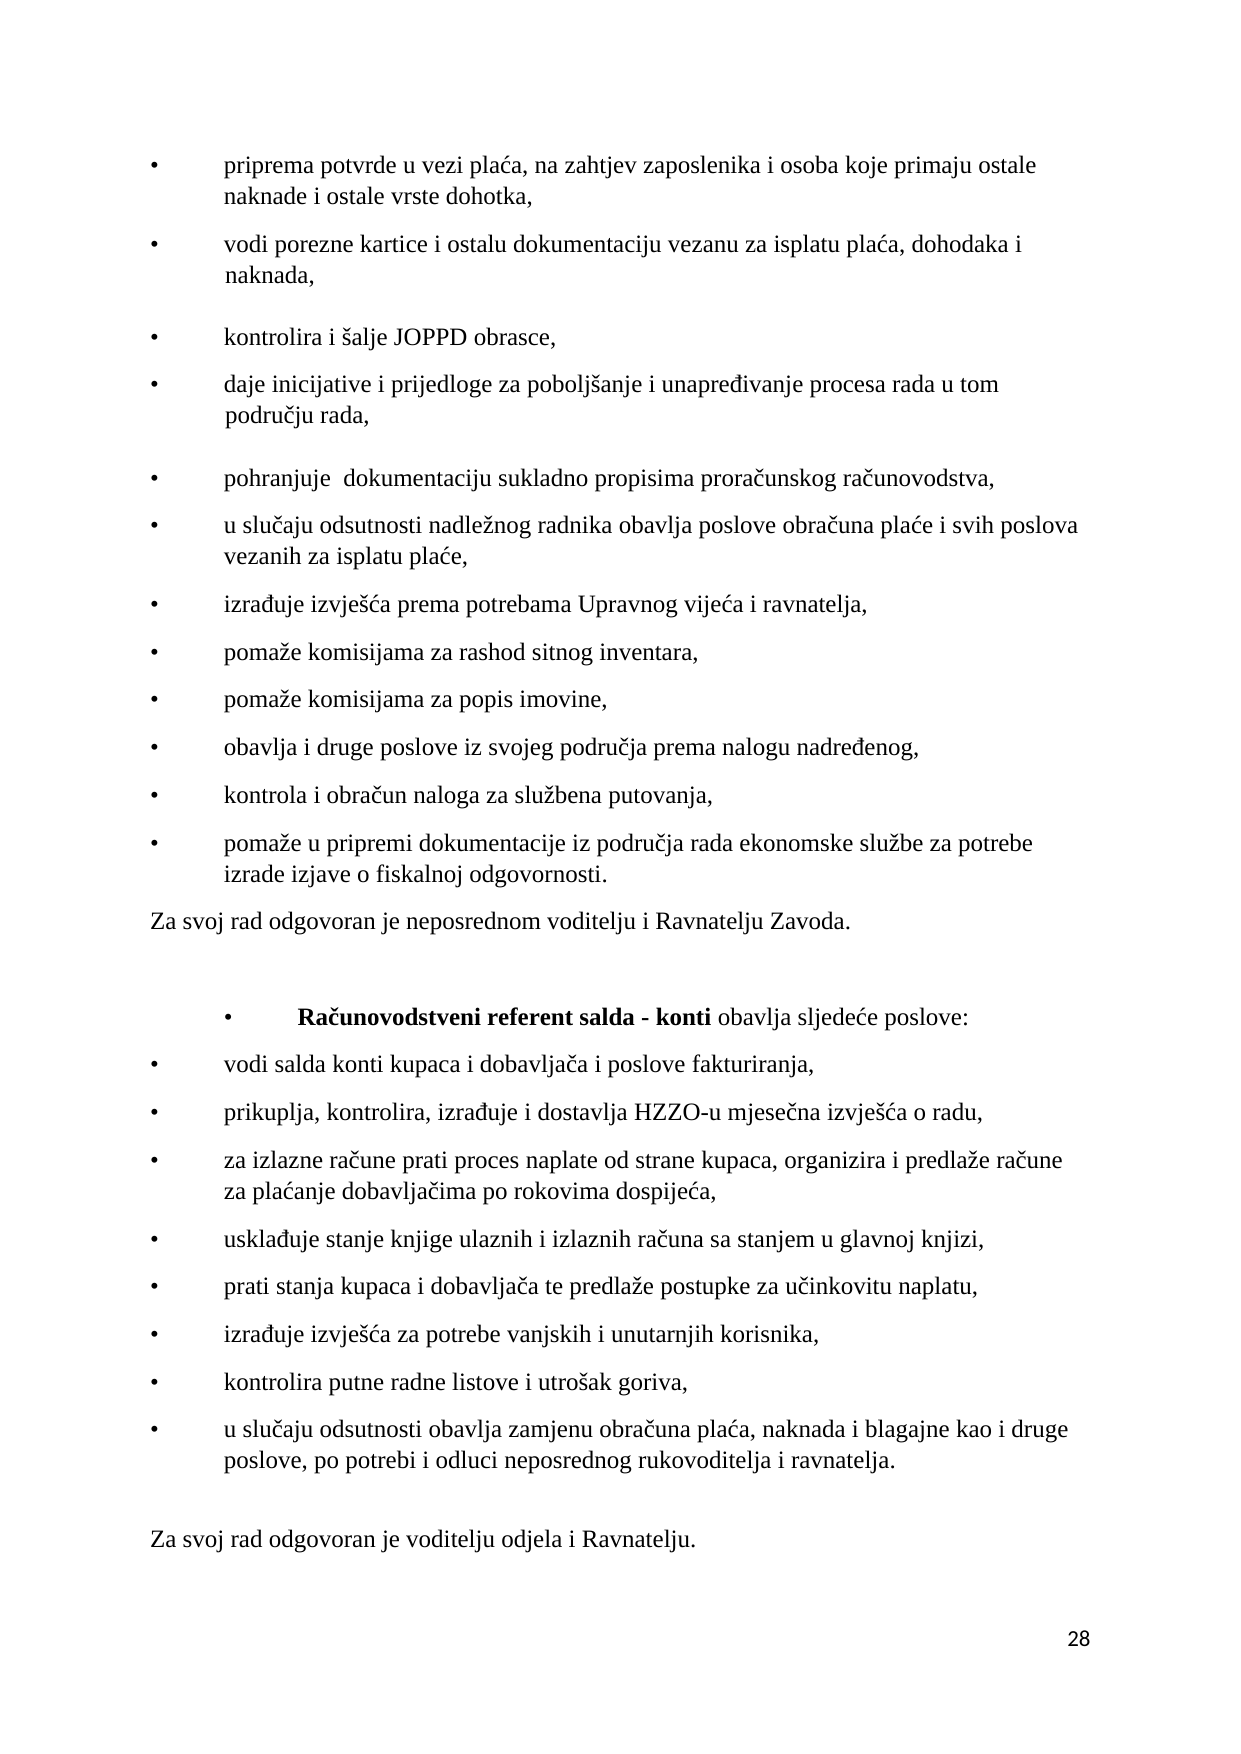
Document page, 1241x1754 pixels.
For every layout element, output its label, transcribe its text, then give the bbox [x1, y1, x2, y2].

text • izrađuje izvješća prema potrebama Upravnog vijeća i ravnatelja, [150, 589, 1090, 618]
text • prati stanja kupaca i dobavljača te predlaže postupke za učinkovitu naplatu, [150, 1271, 1090, 1300]
text • priprema potvrde u vezi plaća, na zahtjev zaposlenika i osoba koje primaju ostale naknade i ostale vrste dohotka, [150, 150, 1090, 210]
text području rada, [150, 401, 1090, 429]
text • obavlja i druge poslove iz svojeg područja prema nalogu nadređenog, [150, 732, 1090, 761]
text • kontrola i obračun naloga za službena putovanja, [150, 780, 1090, 809]
text • pomaže komisijama za rashod sitnog inventara, [150, 637, 1090, 666]
text • kontrolira i šalje JOPPD obrasce, [150, 322, 1090, 351]
text • pomaže u pripremi dokumentacije iz područja rada ekonomske službe za potrebe izrade izjave o fiskalnoj odgovornosti. [150, 828, 1090, 887]
text • daje inicijative i prijedloge za poboljšanje i unapređivanje procesa rada u tom [150, 369, 1090, 398]
text • prikuplja, kontrolira, izrađuje i dostavlja HZZO-u mjesečna izvješća o radu, [150, 1097, 1090, 1126]
text • Računovodstveni referent salda - konti obavlja sljedeće poslove: [150, 1002, 1090, 1031]
text Za svoj rad odgovoran je voditelju odjela i Ravnatelju. [150, 1524, 1090, 1553]
text • pohranjuje dokumentaciju sukladno propisima proračunskog računovodstva, [150, 463, 1090, 491]
text • vodi salda konti kupaca i dobavljača i poslove fakturiranja, [150, 1049, 1090, 1078]
text Za svoj rad odgovoran je neposrednom voditelju i Ravnatelju Zavoda. [150, 906, 1090, 935]
text • kontrolira putne radne listove i utrošak goriva, [150, 1367, 1090, 1396]
text • vodi porezne kartice i ostalu dokumentaciju vezanu za isplatu plaća, dohodaka i [150, 229, 1090, 257]
text • za izlazne račune prati proces naplate od strane kupaca, organizira i predlaže račune za plaćanje dobavljačima po rokovima dospijeća, [150, 1145, 1090, 1205]
text • pomaže komisijama za popis imovine, [150, 684, 1090, 713]
text naknada, [150, 260, 1090, 288]
text • u slučaju odsutnosti obavlja zamjenu obračuna plaća, naknada i blagajne kao i druge poslove, po potrebi i odluci neposrednog rukovoditelja i ravnatelja. [150, 1414, 1090, 1474]
text • usklađuje stanje knjige ulaznih i izlaznih računa sa stanjem u glavnoj knjizi, [150, 1224, 1090, 1252]
text • u slučaju odsutnosti nadležnog radnika obavlja poslove obračuna plaće i svih poslova vezanih za isplatu plaće, [150, 510, 1090, 570]
text • izrađuje izvješća za potrebe vanjskih i unutarnjih korisnika, [150, 1319, 1090, 1348]
